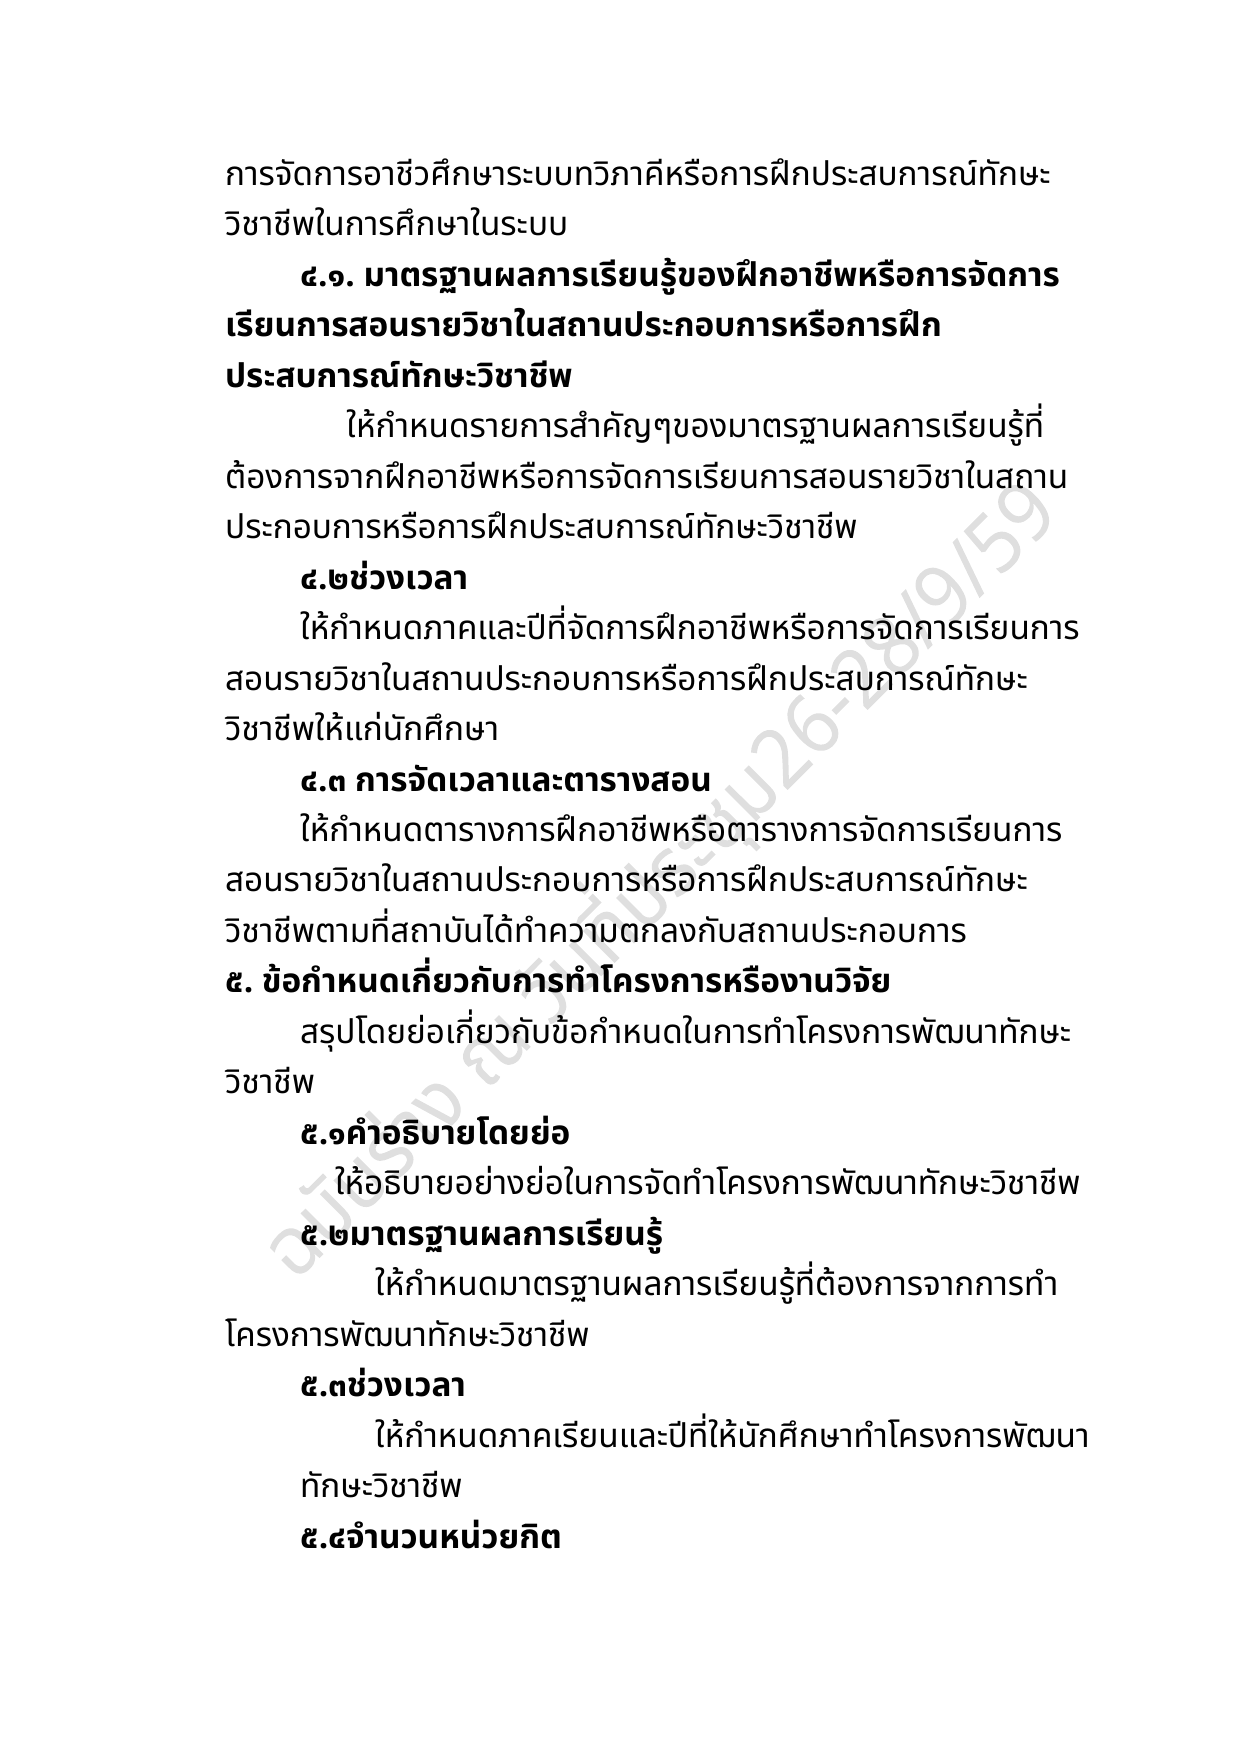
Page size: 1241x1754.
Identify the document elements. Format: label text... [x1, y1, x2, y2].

text สรุปโดยย่อเกี่ยวกับข้อกำหนดในการทำโครงการพัฒนาทักษะวิชาชีพ [225, 1008, 1090, 1109]
text ให้กำหนดตารางการฝึกอาชีพหรือตารางการจัดการเรียนการสอนรายวิชาในสถานประกอบการหรือการฝึกประสบการณ์ทักษะวิชาชีพตามที่สถาบันได้ทำความตกลงกับสถานประกอบการ [225, 806, 1090, 957]
text ๕.๒มาตรฐานผลการเรียนรู้ [225, 1210, 1090, 1260]
text ๕. ข้อกำหนดเกี่ยวกับการทำโครงการหรืองานวิจัย [225, 957, 1090, 1008]
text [225, 150, 1090, 251]
text ให้กำหนดรายการสำคัญๆของมาตรฐานผลการเรียนรู้ที่ต้องการจากฝึกอาชีพหรือการจัดการเรียนการสอนรายวิชาในสถานประกอบการหรือการฝึกประสบการณ์ทักษะวิชาชีพ [225, 402, 1090, 553]
text ให้กำหนดภาคและปีที่จัดการฝึกอาชีพหรือการจัดการเรียนการสอนรายวิชาในสถานประกอบการหรือการฝึกประสบการณ์ทักษะวิชาชีพให้แก่นักศึกษา [225, 604, 1090, 755]
text ให้กำหนดภาคเรียนและปีที่ให้นักศึกษาทำโครงการพัฒนาทักษะวิชาชีพ [300, 1412, 1090, 1513]
text ๔.๑. มาตรฐานผลการเรียนรู้ของฝึกอาชีพหรือการจัดการเรียนการสอนรายวิชาในสถานประกอบการหรือการฝึกประสบการณ์ทักษะวิชาชีพ [225, 251, 1090, 402]
text ๕.๓ช่วงเวลา [225, 1361, 1090, 1412]
text ๔.๒ช่วงเวลา [225, 553, 1090, 604]
text ๕.๔จำนวนหน่วยกิต [225, 1513, 1090, 1563]
text ให้อธิบายอย่างย่อในการจัดทำโครงการพัฒนาทักษะวิชาชีพ [225, 1159, 1090, 1210]
text ๕.๑คำอธิบายโดยย่อ [225, 1109, 1090, 1159]
text ๔.๓ การจัดเวลาและตารางสอน [225, 755, 1090, 806]
text ให้กำหนดมาตรฐานผลการเรียนรู้ที่ต้องการจากการทำโครงการพัฒนาทักษะวิชาชีพ [225, 1260, 1090, 1361]
